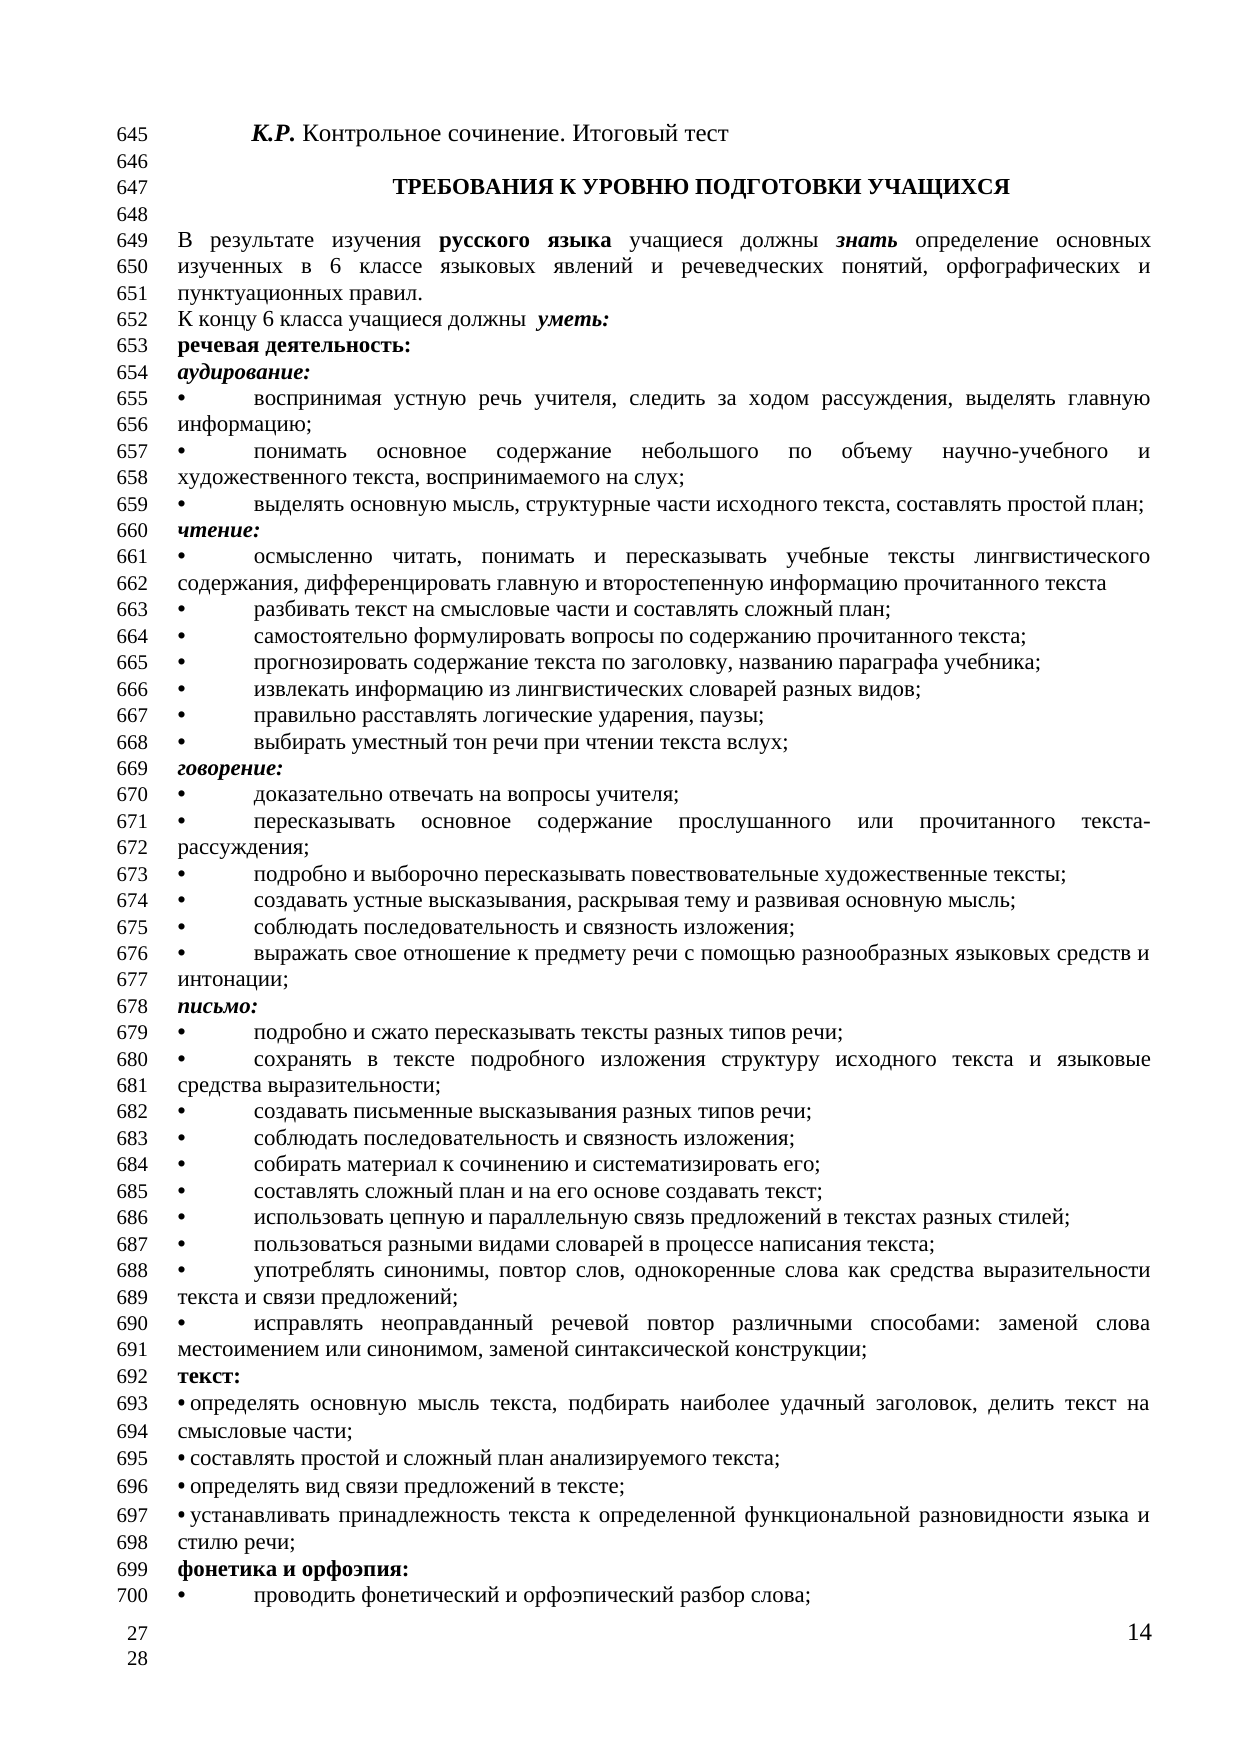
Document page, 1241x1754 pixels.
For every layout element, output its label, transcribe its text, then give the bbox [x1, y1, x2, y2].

list устанавливать принадлежность текста к определенной функциональной разновидности языка и стилю речи; [177, 1500, 1152, 1555]
list составлять простой и сложный план анализируемого текста; [177, 1443, 1152, 1471]
text речевая деятельность: [177, 331, 1152, 358]
list самостоятельно формулировать вопросы по содержанию прочитанного текста; [177, 622, 1152, 648]
list подробно и выборочно пересказывать повествовательные художественные тексты; [177, 860, 1152, 886]
list соблюдать последовательность и связность изложения; [177, 1124, 1152, 1150]
list прогнозировать содержание текста по заголовку, названию параграфа учебника; [177, 648, 1152, 675]
list правильно расставлять логические ударения, паузы; [177, 701, 1152, 728]
list определять основную мысль текста, подбирать наиболее удачный заголовок, делить текст на смысловые части; [177, 1388, 1152, 1443]
text говорение: [177, 754, 1152, 780]
text К.Р. Контрольное сочинение. Итоговый тест [177, 118, 1152, 147]
text аудирование: [177, 358, 1152, 384]
text чтение: [177, 516, 1152, 542]
list собирать материал к сочинению и систематизировать его; [177, 1150, 1152, 1177]
list доказательно отвечать на вопросы учителя; [177, 780, 1152, 807]
list проводить фонетический и орфоэпический разбор слова; [177, 1581, 1152, 1607]
list употреблять синонимы, повтор слов, однокоренные слова как средства выразительности текста и связи предложений; [177, 1256, 1152, 1309]
text В результате изучения русского языка учащиеся должны знать определение основных изученных в 6 классе языковых явлений и речеведческих понятий, орфографических и пунктуационных правил. [177, 226, 1152, 305]
list соблюдать последовательность и связность изложения; [177, 913, 1152, 939]
list выражать свое отношение к предмету речи с помощью разнообразных языковых средств и интонации; [177, 939, 1152, 992]
list подробно и сжато пересказывать тексты разных типов речи; [177, 1018, 1152, 1045]
list создавать устные высказывания, раскрывая тему и развивая основную мысль; [177, 886, 1152, 913]
list сохранять в тексте подробного изложения структуру исходного текста и языковые средства выразительности; [177, 1045, 1152, 1097]
list осмысленно читать, понимать и пересказывать учебные тексты лингвистического содержания, дифференцировать главную и второстепенную информацию прочитанного текста [177, 542, 1152, 595]
list пользоваться разными видами словарей в процессе написания текста; [177, 1230, 1152, 1256]
list воспринимая устную речь учителя, следить за ходом рассуждения, выделять главную информацию; [177, 384, 1152, 437]
list выделять основную мысль, структурные части исходного текста, составлять простой план; [177, 490, 1152, 516]
list определять вид связи предложений в тексте; [177, 1471, 1152, 1500]
list выбирать уместный тон речи при чтении текста вслух; [177, 728, 1152, 754]
text текст: [177, 1362, 1152, 1388]
text К концу 6 класса учащиеся должны уметь: [177, 305, 1152, 331]
list составлять сложный план и на его основе создавать текст; [177, 1177, 1152, 1203]
list разбивать текст на смысловые части и составлять сложный план; [177, 595, 1152, 622]
text фонетика и орфоэпия: [177, 1555, 1152, 1581]
list исправлять неоправданный речевой повтор различными способами: заменой слова местоимением или синонимом, заменой синтаксической конструкции; [177, 1309, 1152, 1362]
text ТРЕБОВАНИЯ К УРОВНЮ ПОДГОТОВКИ УЧАЩИХСЯ [177, 173, 1152, 199]
list извлекать информацию из лингвистических словарей разных видов; [177, 675, 1152, 701]
text письмо: [177, 992, 1152, 1018]
list использовать цепную и параллельную связь предложений в текстах разных стилей; [177, 1203, 1152, 1230]
list понимать основное содержание небольшого по объему научно-учебного и художественного текста, воспринимаемого на слух; [177, 437, 1152, 490]
list пересказывать основное содержание прослушанного или прочитанного текста-рассуждения; [177, 807, 1152, 860]
list создавать письменные высказывания разных типов речи; [177, 1097, 1152, 1124]
